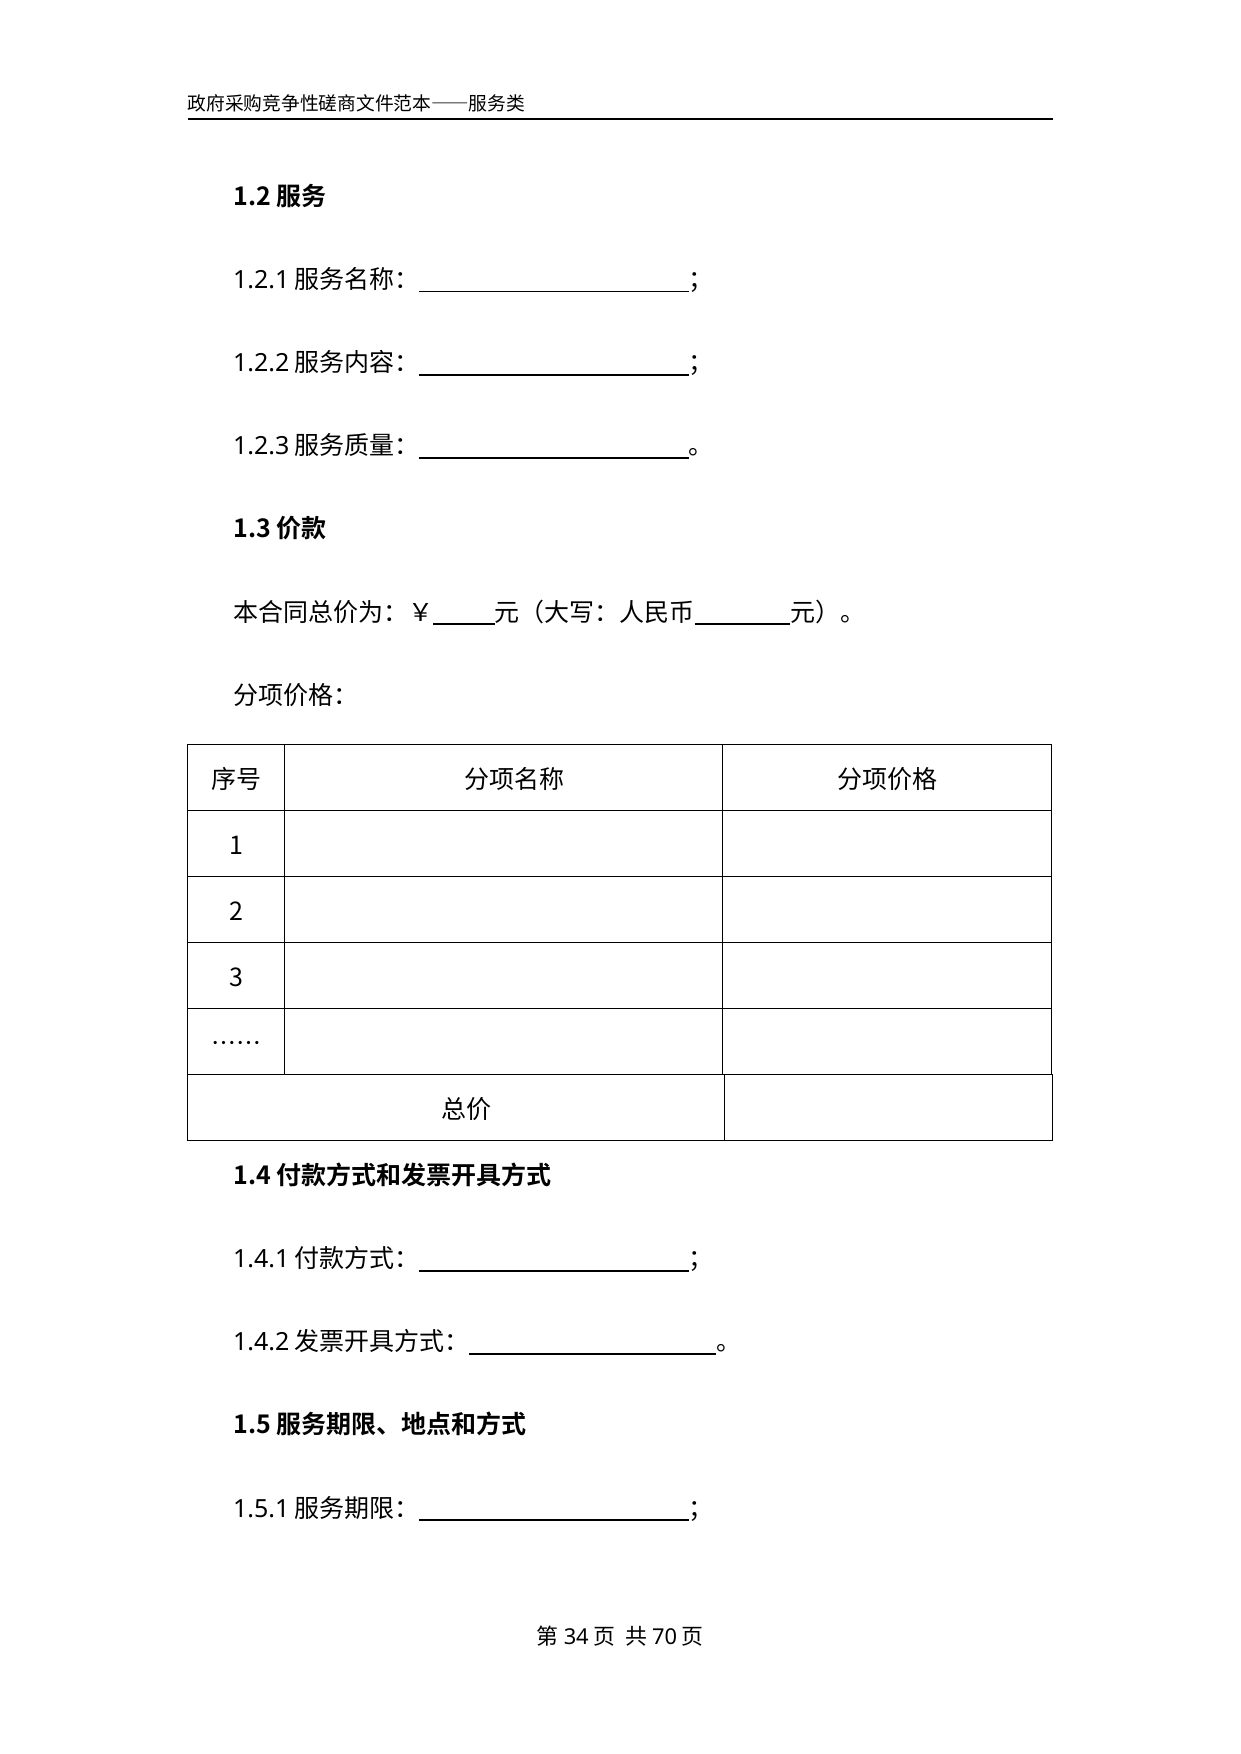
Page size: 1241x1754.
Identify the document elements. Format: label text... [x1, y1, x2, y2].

table_cell 2 [188, 877, 284, 942]
table_header 分项价格 [723, 745, 1051, 810]
table_cell [723, 1009, 1051, 1074]
text 1.5.1服务期限： ； [187, 1474, 1053, 1539]
table_cell [723, 811, 1051, 876]
text 1.3 价款 [187, 494, 1053, 559]
table_cell 1 [188, 811, 284, 876]
table_cell 3 [188, 943, 284, 1008]
table_header 序号 [188, 745, 284, 810]
text 本合同总价为：￥ 元（大写：人民币 元）。 [187, 578, 1053, 643]
text 1.2.2服务内容： ； [187, 328, 1053, 393]
table_cell [725, 1075, 1052, 1140]
text 1.5 服务期限、地点和方式 [187, 1391, 1053, 1456]
text 1.2.3服务质量： 。 [187, 411, 1053, 476]
table_cell [723, 877, 1051, 942]
text 1.2 服务 [187, 162, 1053, 227]
text 1.4 付款方式和发票开具方式 [187, 1141, 1053, 1206]
table_cell [723, 943, 1051, 1008]
text 1.2.1服务名称： ； [187, 245, 1053, 310]
text 分项价格： [187, 661, 1053, 726]
table_cell [285, 877, 722, 942]
table_header 分项名称 [285, 745, 722, 810]
table_cell 总价 [188, 1075, 724, 1140]
table_cell [285, 811, 722, 876]
text 1.4.2发票开具方式： 。 [187, 1307, 1053, 1372]
text 1.4.1付款方式： ； [187, 1224, 1053, 1289]
table_cell [285, 943, 722, 1008]
table_cell [285, 1009, 722, 1074]
table_cell …… [188, 1009, 284, 1074]
